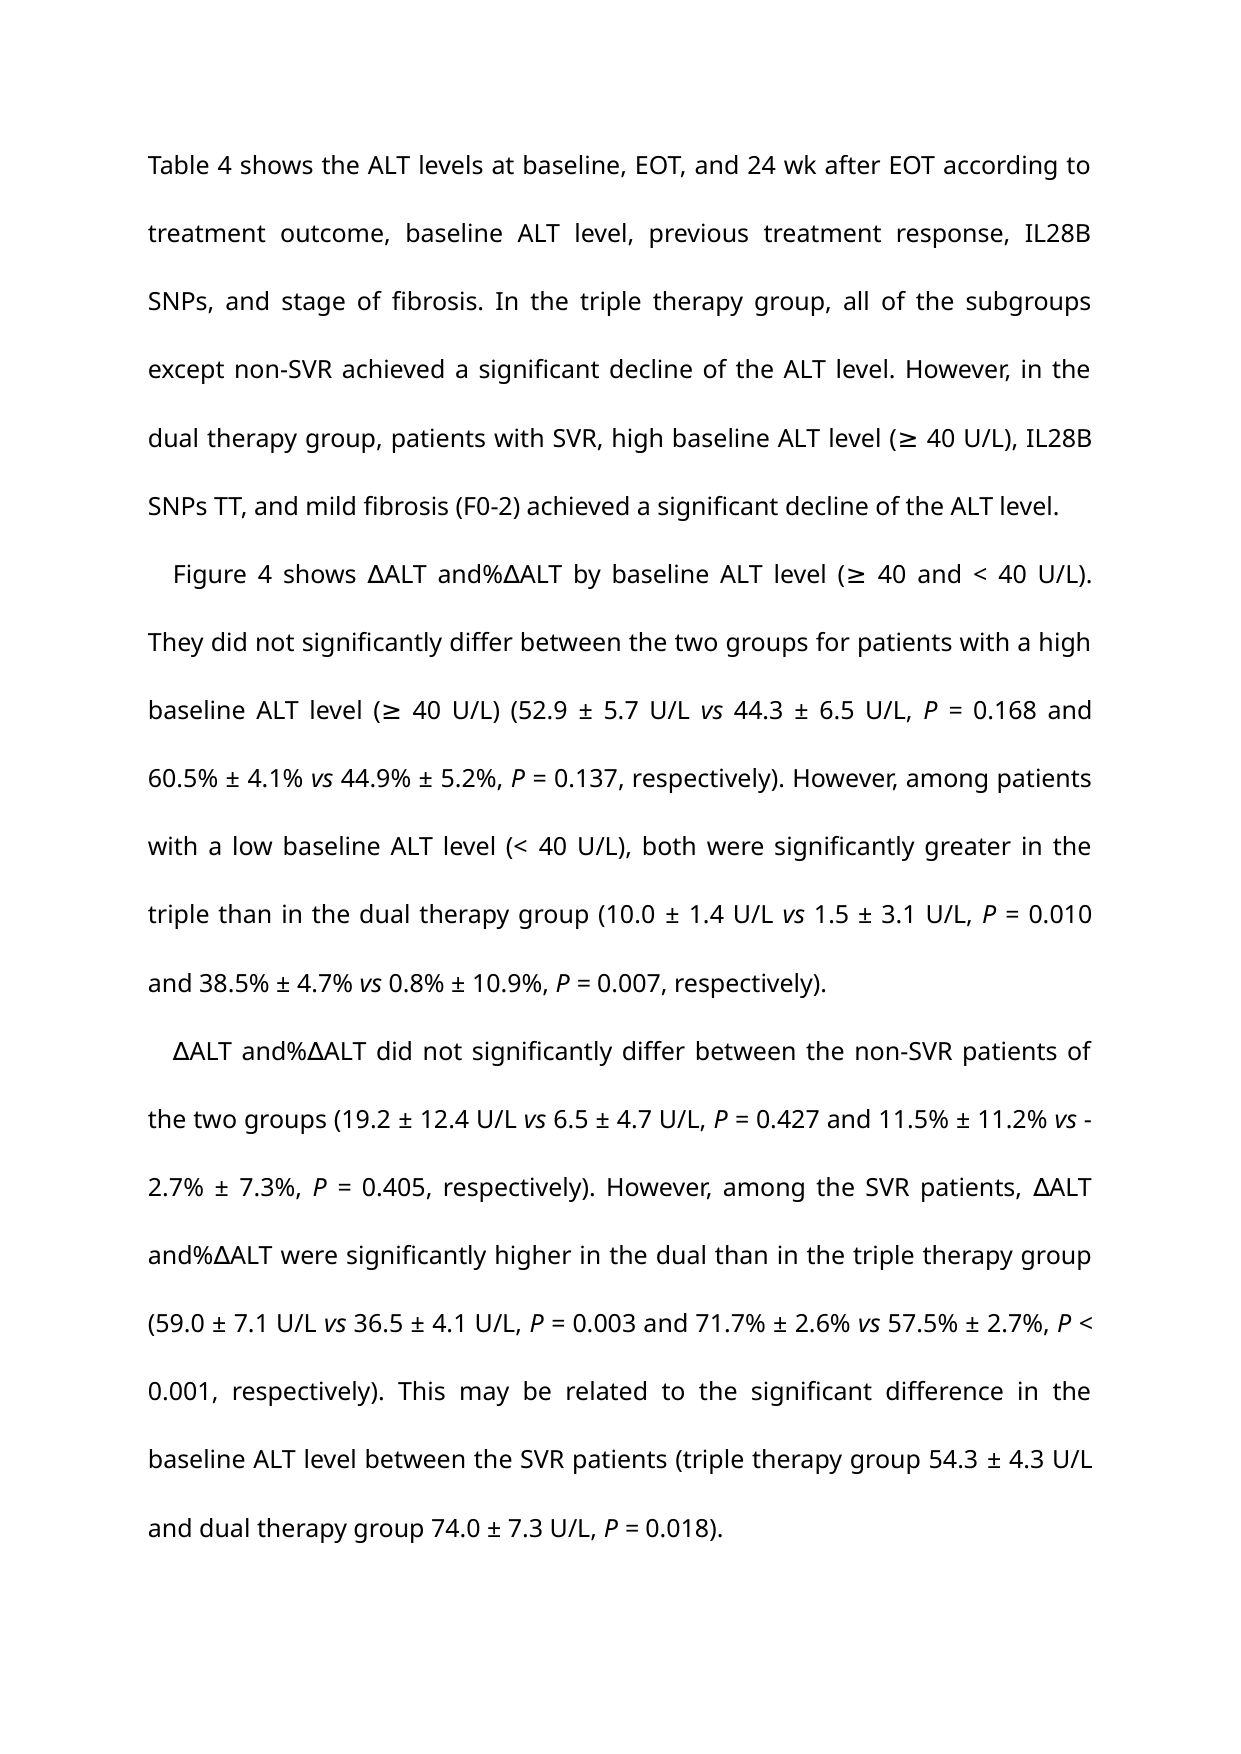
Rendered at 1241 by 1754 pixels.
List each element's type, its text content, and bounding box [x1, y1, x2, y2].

text ∆ALT and%∆ALT did not significantly differ between the non-SVR patients of the two groups (19.2 ± 12.4 U/L vs 6.5 ± 4.7 U/L, P = 0.427 and 11.5% ± 11.2% vs -2.7% ± 7.3%, P = 0.405, respectively). However, among the SVR patients, ∆ALT and%∆ALT were significantly higher in the dual than in the triple therapy group (59.0 ± 7.1 U/L vs 36.5 ± 4.1 U/L, P = 0.003 and 71.7% ± 2.6% vs 57.5% ± 2.7%, P < 0.001, respectively). This may be related to the significant difference in the baseline ALT level between the SVR patients (triple therapy group 54.3 ± 4.3 U/L and dual therapy group 74.0 ± 7.3 U/L, P = 0.018). [148, 1033, 1092, 1544]
text Figure 4 shows ∆ALT and%∆ALT by baseline ALT level (≥ 40 and < 40 U/L). They did not significantly differ between the two groups for patients with a high baseline ALT level (≥ 40 U/L) (52.9 ± 5.7 U/L vs 44.3 ± 6.5 U/L, P = 0.168 and 60.5% ± 4.1% vs 44.9% ± 5.2%, P = 0.137, respectively). However, among patients with a low baseline ALT level (< 40 U/L), both were significantly greater in the triple than in the dual therapy group (10.0 ± 1.4 U/L vs 1.5 ± 3.1 U/L, P = 0.010 and 38.5% ± 4.7% vs 0.8% ± 10.9%, P = 0.007, respectively). [148, 556, 1092, 999]
text Table 4 shows the ALT levels at baseline, EOT, and 24 wk after EOT according to treatment outcome, baseline ALT level, previous treatment response, IL28B SNPs, and stage of fibrosis. In the triple therapy group, all of the subgroups except non-SVR achieved a significant decline of the ALT level. However, in the dual therapy group, patients with SVR, high baseline ALT level (≥ 40 U/L), IL28B SNPs TT, and mild fibrosis (F0-2) achieved a significant decline of the ALT level. [148, 148, 1092, 522]
